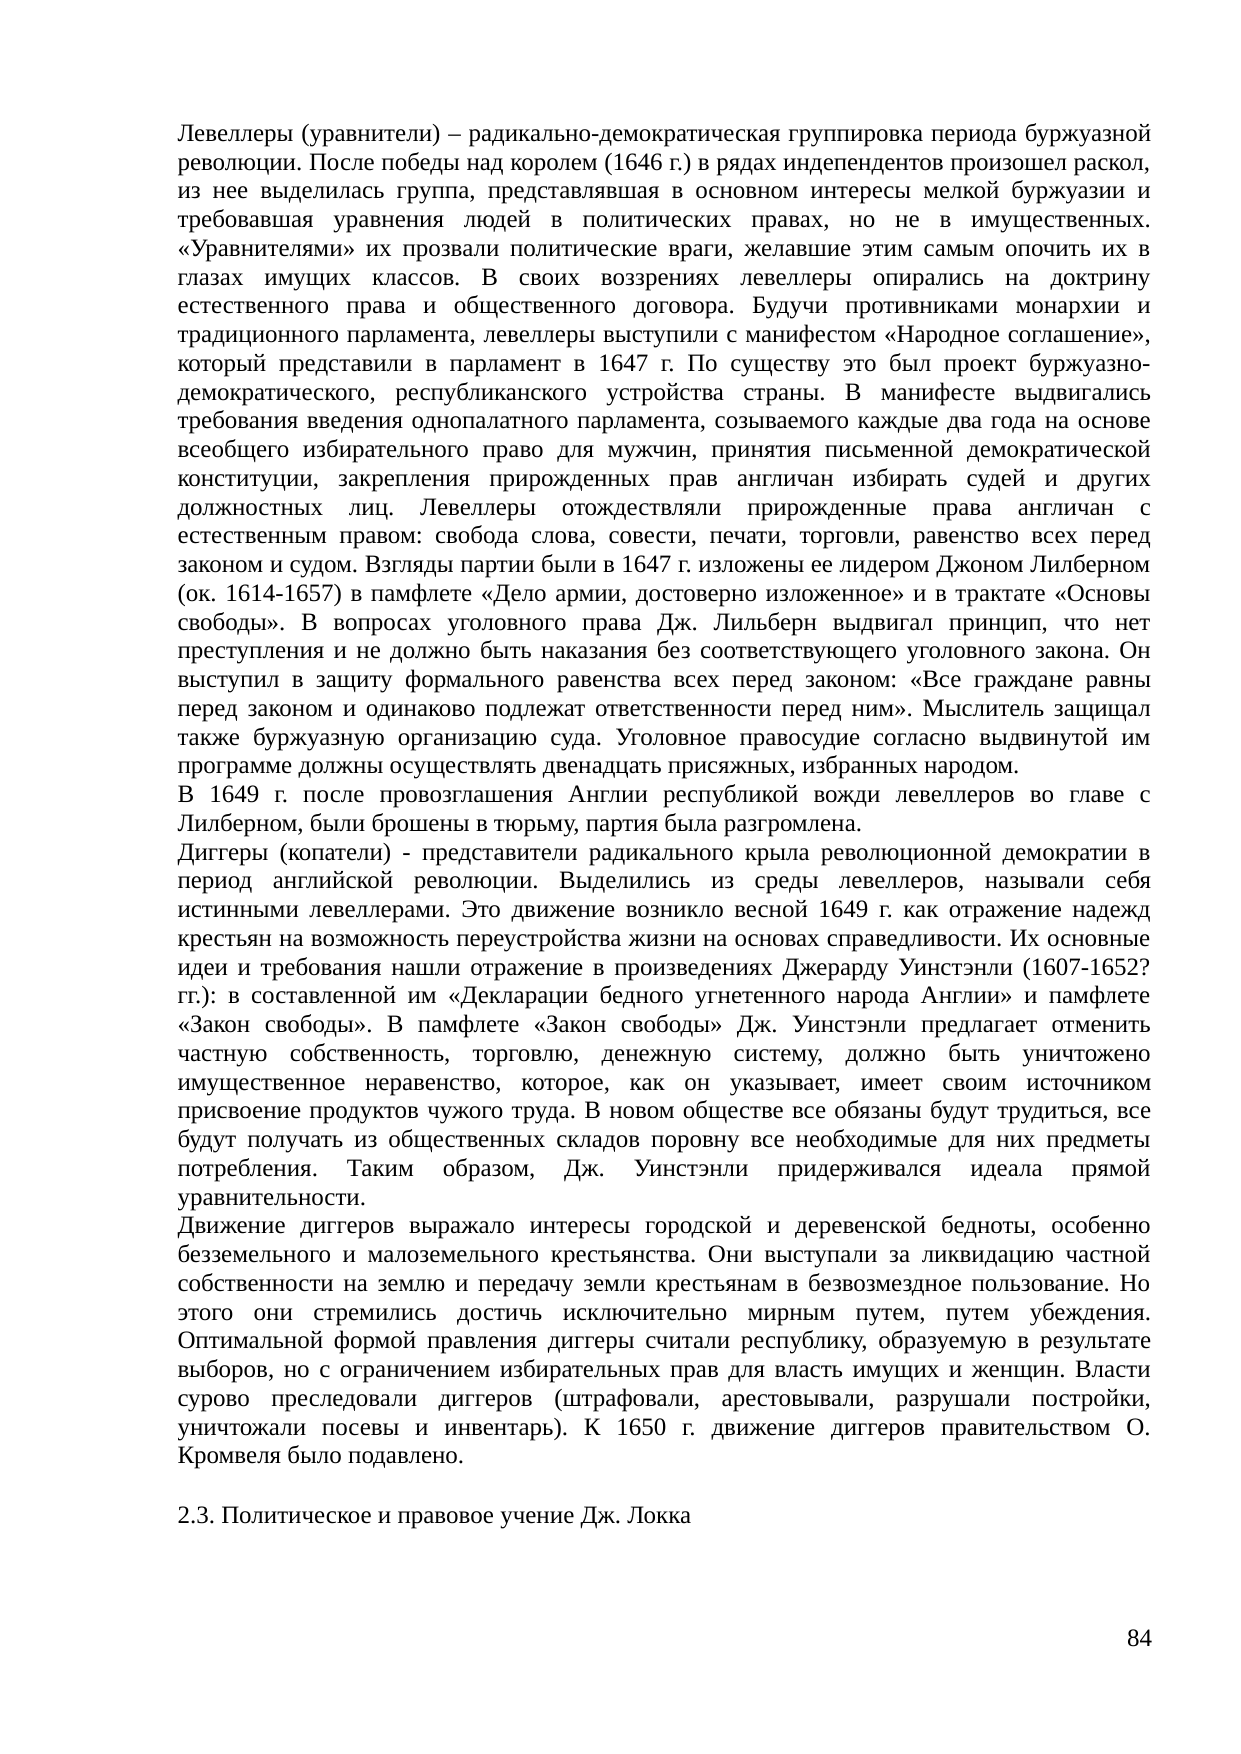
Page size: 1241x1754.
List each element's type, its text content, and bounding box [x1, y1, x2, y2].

text 2.3. Политическое и правовое учение Дж. Локка [177, 1500, 1152, 1529]
text Левеллеры (уравнители) – радикально-демократическая группировка периода буржуазной революции. После победы над королем (1646 г.) в рядах индепендентов произошел раскол, из нее выделилась группа, представлявшая в основном интересы мелкой буржуазии и требовавшая уравнения людей в политических правах, но не в имущественных. «Уравнителями» их прозвали политические враги, желавшие этим самым опочить их в глазах имущих классов. В своих воззрениях левеллеры опирались на доктрину естественного права и общественного договора. Будучи противниками монархии и традиционного парламента, левеллеры выступили с манифестом «Народное соглашение», который представили в парламент в 1647 г. По существу это был проект буржуазно-демократического, республиканского устройства страны. В манифесте выдвигались требования введения однопалатного парламента, созываемого каждые два года на основе всеобщего избирательного право для мужчин, принятия письменной демократической конституции, закрепления прирожденных прав англичан избирать судей и других должностных лиц. Левеллеры отождествляли прирожденные права англичан с естественным правом: свобода слова, совести, печати, торговли, равенство всех перед законом и судом. Взгляды партии были в 1647 г. изложены ее лидером Джоном Лилберном (ок. 1614-1657) в памфлете «Дело армии, достоверно изложенное» и в трактате «Основы свободы». В вопросах уголовного права Дж. Лильберн выдвигал принцип, что нет преступления и не должно быть наказания без соответствующего уголовного закона. Он выступил в защиту формального равенства всех перед законом: «Все граждане равны перед законом и одинаково подлежат ответственности перед ним». Мыслитель защищал также буржуазную организацию суда. Уголовное правосудие согласно выдвинутой им программе должны осуществлять двенадцать присяжных, избранных народом. [177, 118, 1152, 779]
text Диггеры (копатели) - представители радикального крыла революционной демократии в период английской революции. Выделились из среды левеллеров, называли себя истинными левеллерами. Это движение возникло весной 1649 г. как отражение надежд крестьян на возможность переустройства жизни на основах справедливости. Их основные идеи и требования нашли отражение в произведениях Джерарду Уинстэнли (1607-1652? гг.): в составленной им «Декларации бедного угнетенного народа Англии» и памфлете «Закон свободы». В памфлете «Закон свободы» Дж. Уинстэнли предлагает отменить частную собственность, торговлю, денежную систему, должно быть уничтожено имущественное неравенство, которое, как он указывает, имеет своим источником присвоение продуктов чужого труда. В новом обществе все обязаны будут трудиться, все будут получать из общественных складов поровну все необходимые для них предметы потребления. Таким образом, Дж. Уинстэнли придерживался идеала прямой уравнительности. [177, 837, 1152, 1211]
text Движение диггеров выражало интересы городской и деревенской бедноты, особенно безземельного и малоземельного крестьянства. Они выступали за ликвидацию частной собственности на землю и передачу земли крестьянам в безвозмездное пользование. Но этого они стремились достичь исключительно мирным путем, путем убеждения. Оптимальной формой правления диггеры считали республику, образуемую в результате выборов, но с ограничением избирательных прав для власть имущих и женщин. Власти сурово преследовали диггеров (штрафовали, арестовывали, разрушали постройки, уничтожали посевы и инвентарь). К 1650 г. движение диггеров правительством О. Кромвеля было подавлено. [177, 1211, 1152, 1469]
text В 1649 г. после провозглашения Англии республикой вожди левеллеров во главе с Лилберном, были брошены в тюрьму, партия была разгромлена. [177, 779, 1152, 837]
